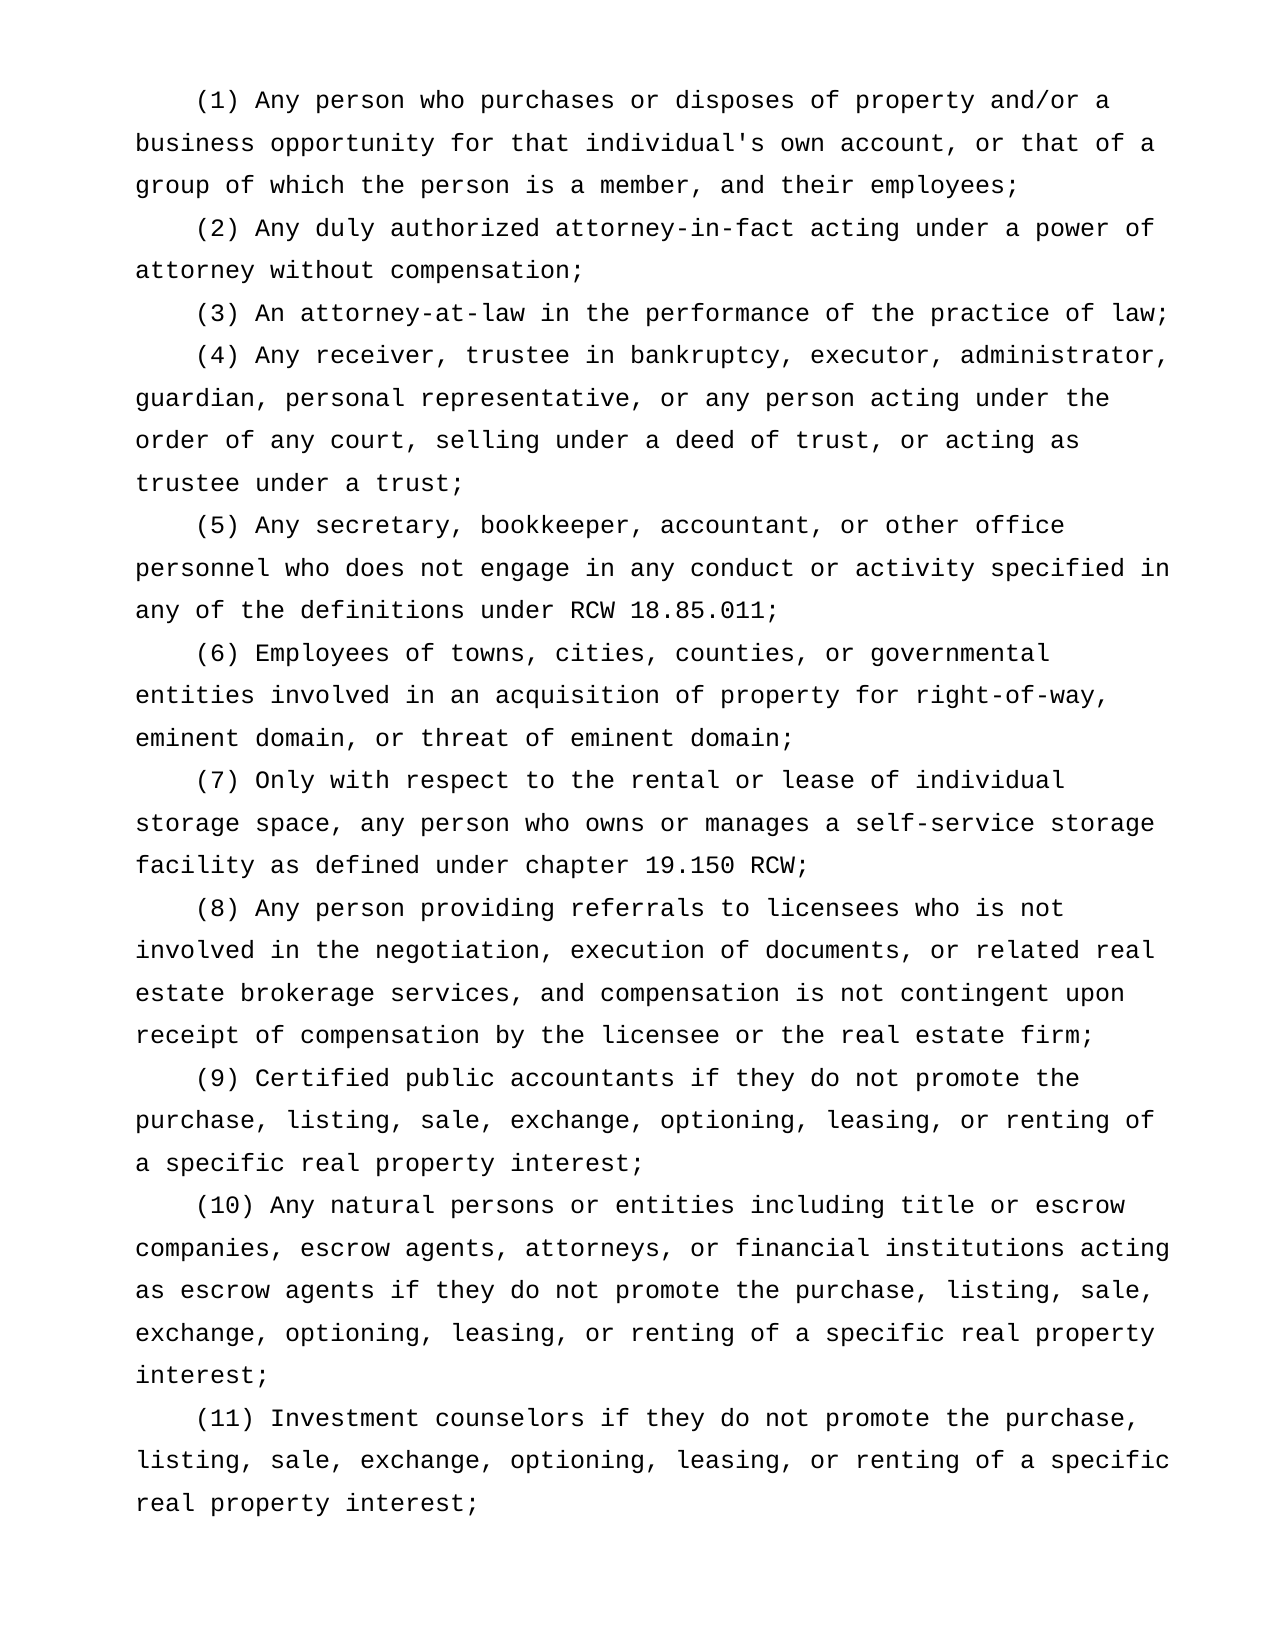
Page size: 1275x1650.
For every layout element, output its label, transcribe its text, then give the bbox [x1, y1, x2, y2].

text (9) Certified public accountants if they do not promote the purchase, listing, sale, exchange, optioning, leasing, or renting of a specific real property interest; [135, 1052, 1170, 1180]
text (2) Any duly authorized attorney-in-fact acting under a power of attorney without compensation; [135, 202, 1170, 287]
text (1) Any person who purchases or disposes of property and/or a business opportunity for that individual's own account, or that of a group of which the person is a member, and their employees; [135, 75, 1170, 202]
text (10) Any natural persons or entities including title or escrow companies, escrow agents, attorneys, or financial institutions acting as escrow agents if they do not promote the purchase, listing, sale, exchange, optioning, leasing, or renting of a specific real property interest; [135, 1180, 1170, 1392]
text (3) An attorney-at-law in the performance of the practice of law; [135, 287, 1170, 330]
text (7) Only with respect to the rental or lease of individual storage space, any person who owns or manages a self-service storage facility as defined under chapter 19.150 RCW; [135, 755, 1170, 882]
text (4) Any receiver, trustee in bankruptcy, executor, administrator, guardian, personal representative, or any person acting under the order of any court, selling under a deed of trust, or acting as trustee under a trust; [135, 330, 1170, 500]
text (6) Employees of towns, cities, counties, or governmental entities involved in an acquisition of property for right-of-way, eminent domain, or threat of eminent domain; [135, 627, 1170, 755]
text (11) Investment counselors if they do not promote the purchase, listing, sale, exchange, optioning, leasing, or renting of a specific real property interest; [135, 1392, 1170, 1520]
text (8) Any person providing referrals to licensees who is not involved in the negotiation, execution of documents, or related real estate brokerage services, and compensation is not contingent upon receipt of compensation by the licensee or the real estate firm; [135, 882, 1170, 1052]
text (5) Any secretary, bookkeeper, accountant, or other office personnel who does not engage in any conduct or activity specified in any of the definitions under RCW 18.85.011; [135, 500, 1170, 627]
